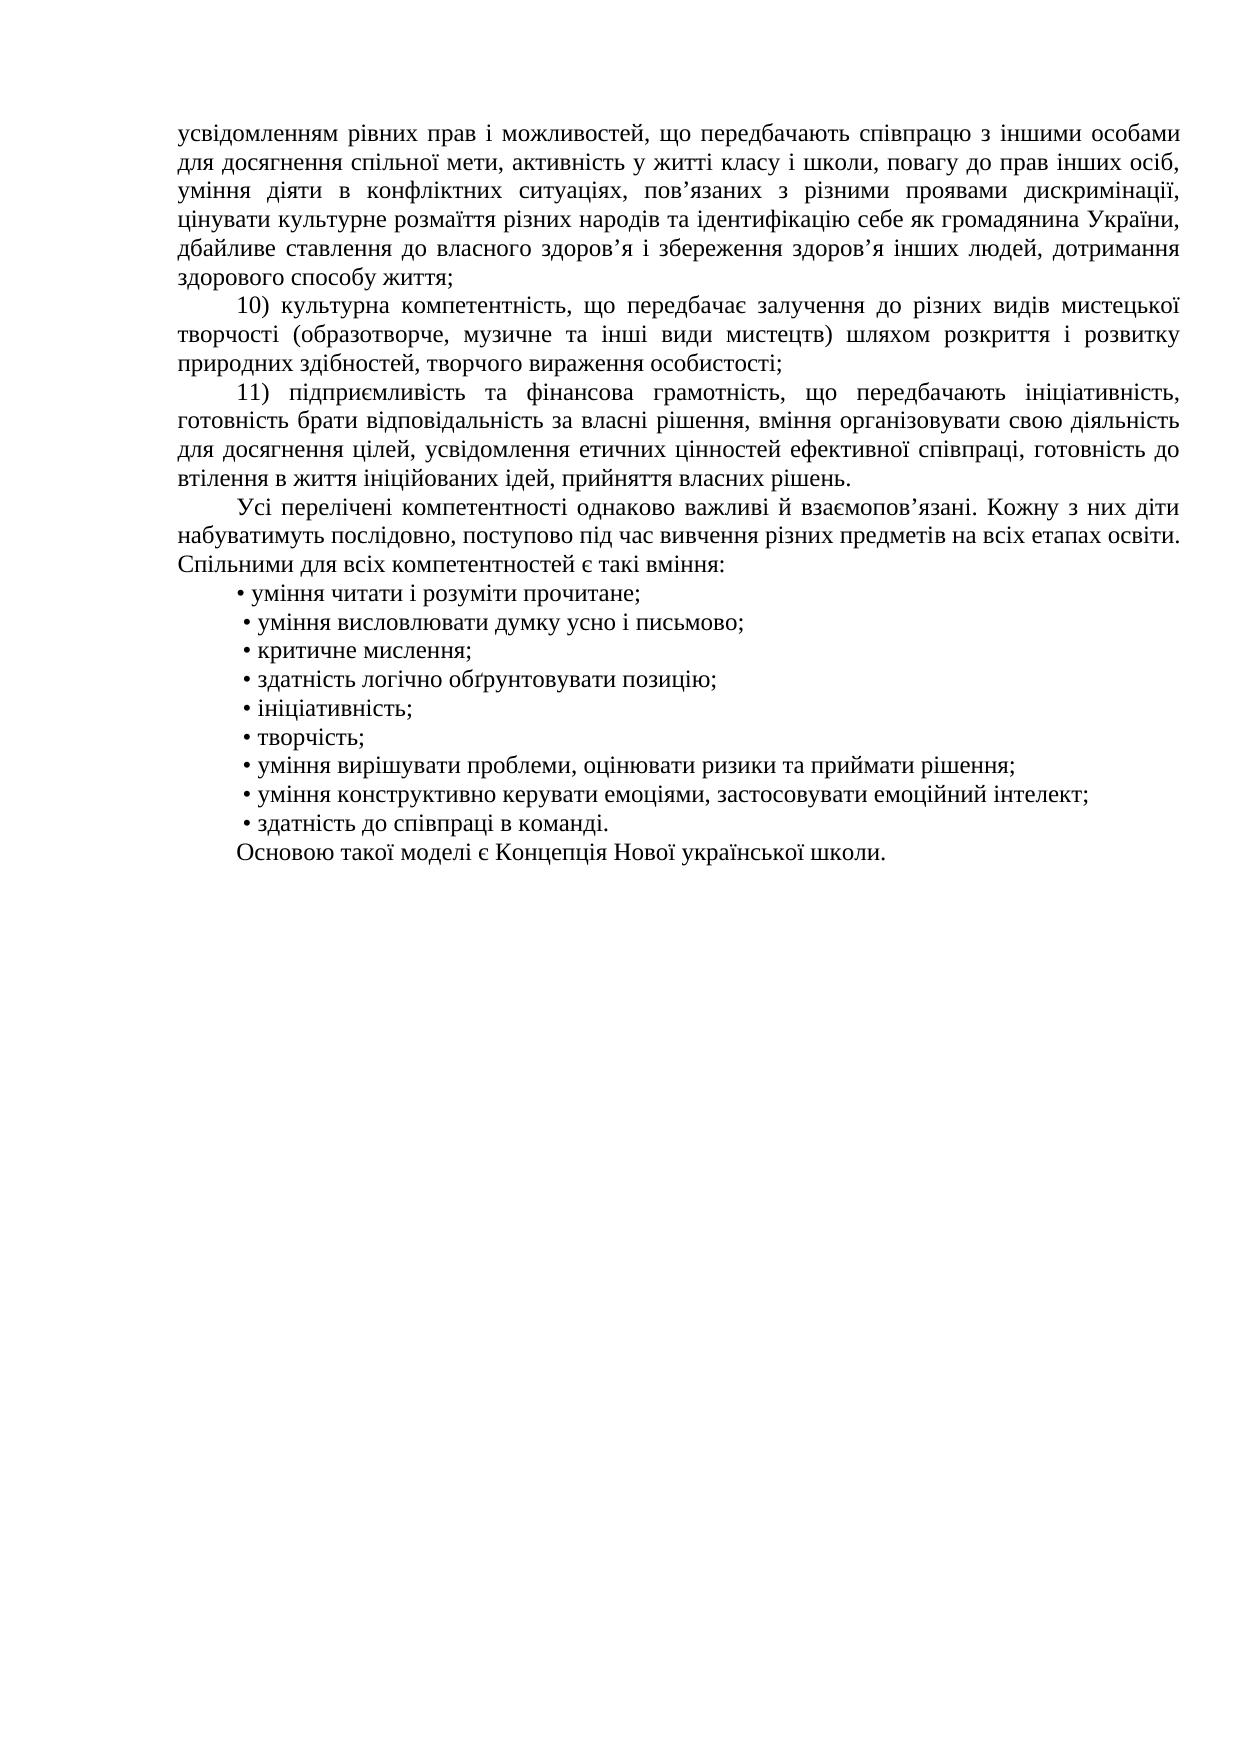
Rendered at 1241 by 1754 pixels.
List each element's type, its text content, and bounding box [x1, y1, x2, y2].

text • здатність до співпраці в команді. [177, 808, 1181, 837]
text • уміння вирішувати проблеми, оцінювати ризики та приймати рішення; [177, 751, 1181, 779]
text 11) підприємливість та фінансова грамотність, що передбачають ініціативність, готовність брати відповідальність за власні рішення, вміння організовувати свою діяльність для досягнення цілей, усвідомлення етичних цінностей ефективної співпраці, готовність до втілення в життя ініційованих ідей, прийняття власних рішень. [177, 377, 1181, 492]
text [177, 118, 1181, 291]
text • ініціативність; [177, 693, 1181, 722]
text • уміння читати і розуміти прочитане; [177, 578, 1181, 607]
text • критичне мислення; [177, 636, 1181, 664]
text Основою такої моделі є Концепція Нової української школи. [177, 837, 1181, 866]
text 10) культурна компетентність, що передбачає залучення до різних видів мистецької творчості (образотворче, музичне та інші види мистецтв) шляхом розкриття і розвитку природних здібностей, творчого вираження особистості; [177, 291, 1181, 377]
text • уміння конструктивно керувати емоціями, застосовувати емоційний інтелект; [177, 779, 1181, 808]
text • здатність логічно обґрунтовувати позицію; [177, 664, 1181, 693]
text • уміння висловлювати думку усно і письмово; [177, 607, 1181, 636]
text Усі перелічені компетентності однаково важливі й взаємопов’язані. Кожну з них діти набуватимуть послідовно, поступово під час вивчення різних предметів на всіх етапах освіти. Спільними для всіх компетентностей є такі вміння: [177, 492, 1181, 578]
text • творчість; [177, 722, 1181, 751]
